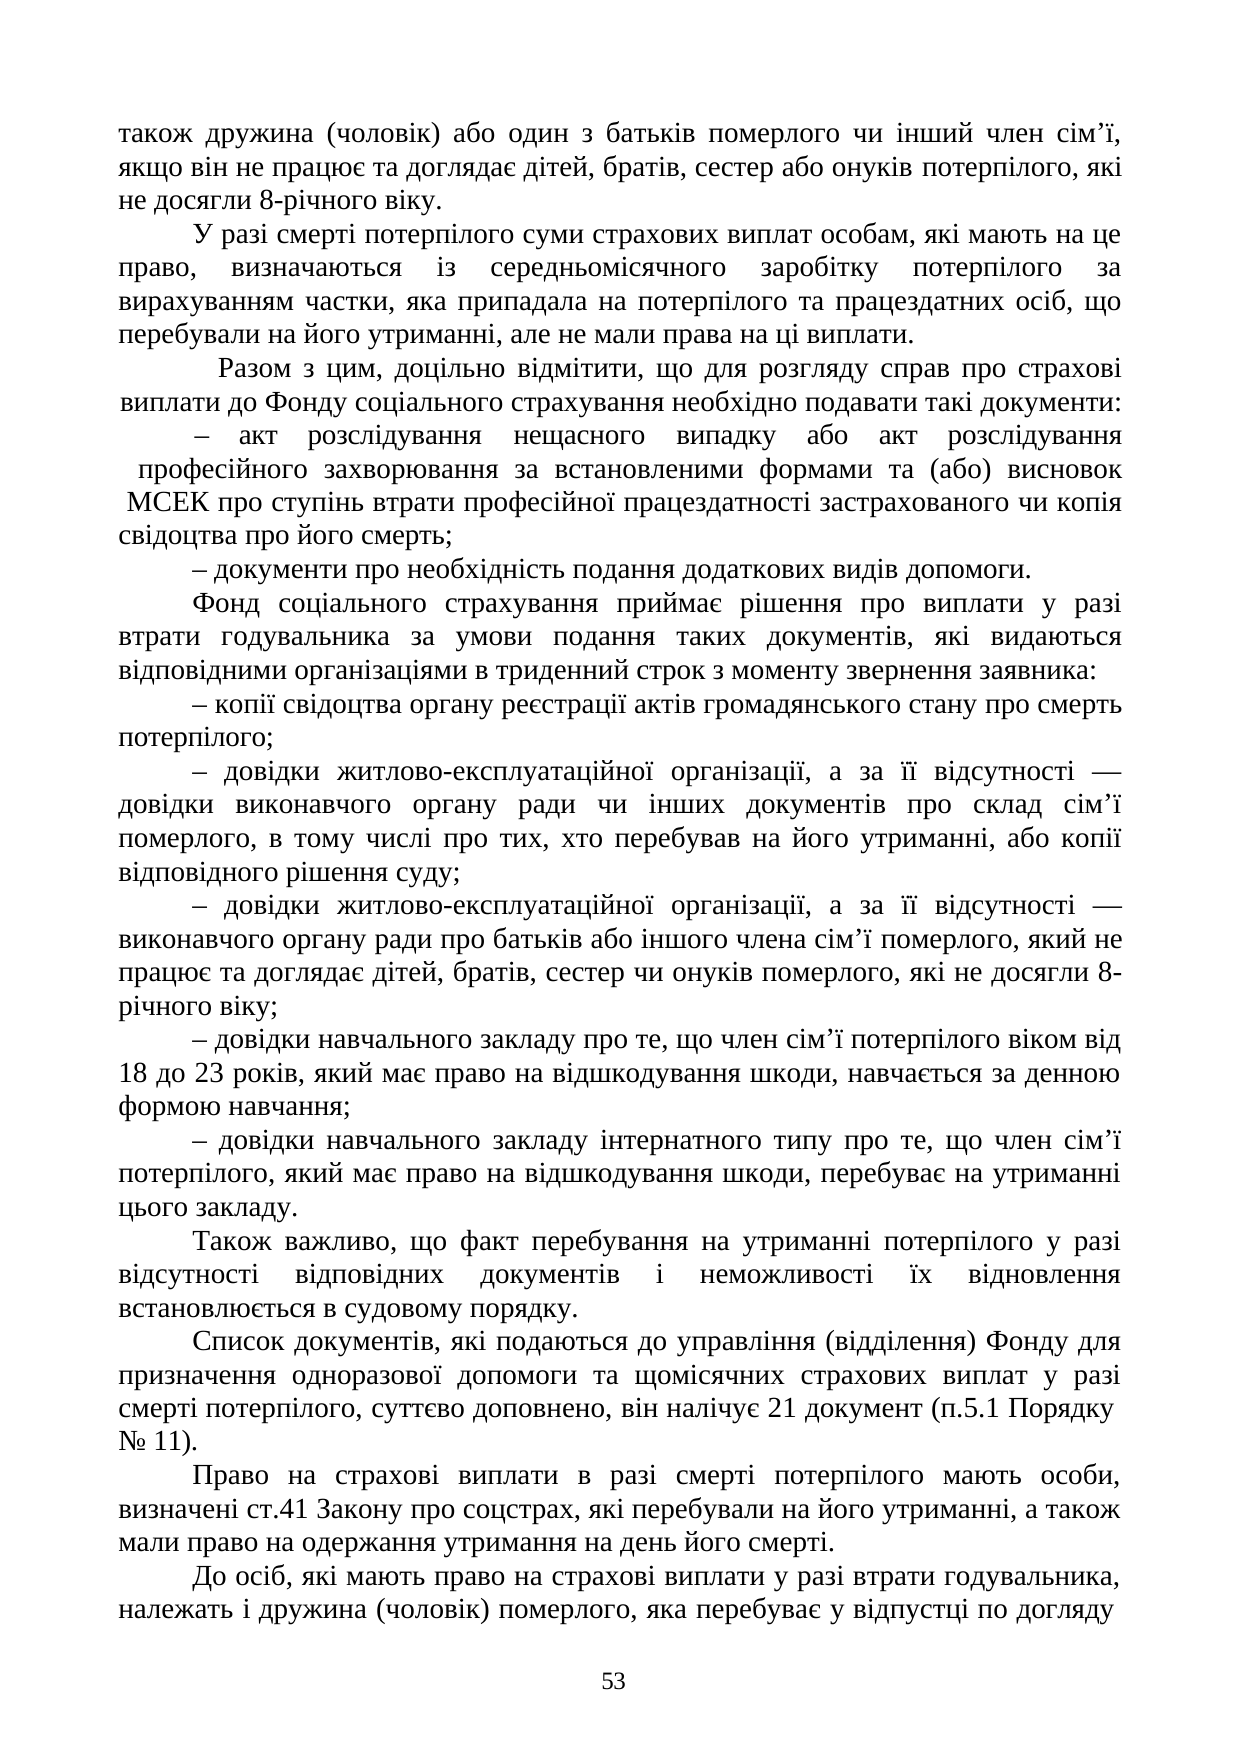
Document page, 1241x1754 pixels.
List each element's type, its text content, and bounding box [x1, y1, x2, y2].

text Також важливо, що факт перебування на утриманні потерпілого у разі відсутності відповідних документів і неможливості їх відновлення встановлюється в судовому порядку. [118, 1223, 1122, 1323]
text № 11). [118, 1424, 1190, 1457]
text Разом з цим, доцільно відмітити, що для розгляду справ про страхові виплати до Фонду соціального страхування необхідно подавати такі документи: – акт розслідування нещасного випадку або акт розслідування професійного захворювання за встановленими формами та (або) висновок МСЕК про ступінь втрати професійної працездатності застрахованого чи копія [118, 350, 1122, 518]
text До осіб, які мають право на страхові виплати у разі втрати годувальника, належать і дружина (чоловік) померлого, яка перебуває у відпустці по догляду [118, 1558, 1122, 1625]
list довідки навчального закладу про те, що член сім’ї потерпілого віком від 18 до 23 років, який має право на відшкодування шкоди, навчається за денною формою навчання; [118, 1021, 1122, 1122]
list довідки житлово-експлуатаційної організації, а за її відсутності — довідки виконавчого органу ради чи інших документів про склад сім’ї померлого, в тому числі про тих, хто перебував на його утриманні, або копії відповідного рішення суду; [118, 753, 1122, 887]
text Фонд соціального страхування приймає рішення про виплати у разі втрати годувальника за умови подання таких документів, які видаються відповідними організаціями в триденний строк з моменту звернення заявника: [118, 585, 1123, 686]
text Право на страхові виплати в разі смерті потерпілого мають особи, визначені ст.41 Закону про соцстрах, які перебували на його утриманні, а також мали право на одержання утримання на день його смерті. [118, 1457, 1121, 1558]
list копії свідоцтва органу реєстрації актів громадянського стану про смерть потерпілого; [118, 686, 1122, 753]
text У разі смерті потерпілого суми страхових виплат особам, які мають на це право, визначаються із середньомісячного заробітку потерпілого за вирахуванням частки, яка припадала на потерпілого та працездатних осіб, що перебували на його утриманні, але не мали права на ці виплати. [118, 216, 1122, 350]
text Список документів, які подаються до управління (відділення) Фонду для призначення одноразової допомоги та щомісячних страхових виплат у разі смерті потерпілого, суттєво доповнено, він налічує 21 документ (п.5.1 Порядку [118, 1323, 1122, 1424]
text свідоцтва про його смерть; [118, 518, 1190, 551]
text також дружина (чоловік) або один з батьків померлого чи інший член сім’ї, якщо він не працює та доглядає дітей, братів, сестер або онуків потерпілого, які не досягли 8-річного віку. [118, 115, 1123, 216]
list документи про необхідність подання додаткових видів допомоги. [192, 551, 1190, 585]
list довідки житлово-експлуатаційної організації, а за її відсутності — виконавчого органу ради про батьків або іншого члена сім’ї померлого, який не працює та доглядає дітей, братів, сестер чи онуків померлого, які не досягли 8- річного віку; [118, 887, 1123, 1021]
list довідки навчального закладу інтернатного типу про те, що член сім’ї потерпілого, який має право на відшкодування шкоди, перебуває на утриманні цього закладу. [118, 1122, 1122, 1223]
